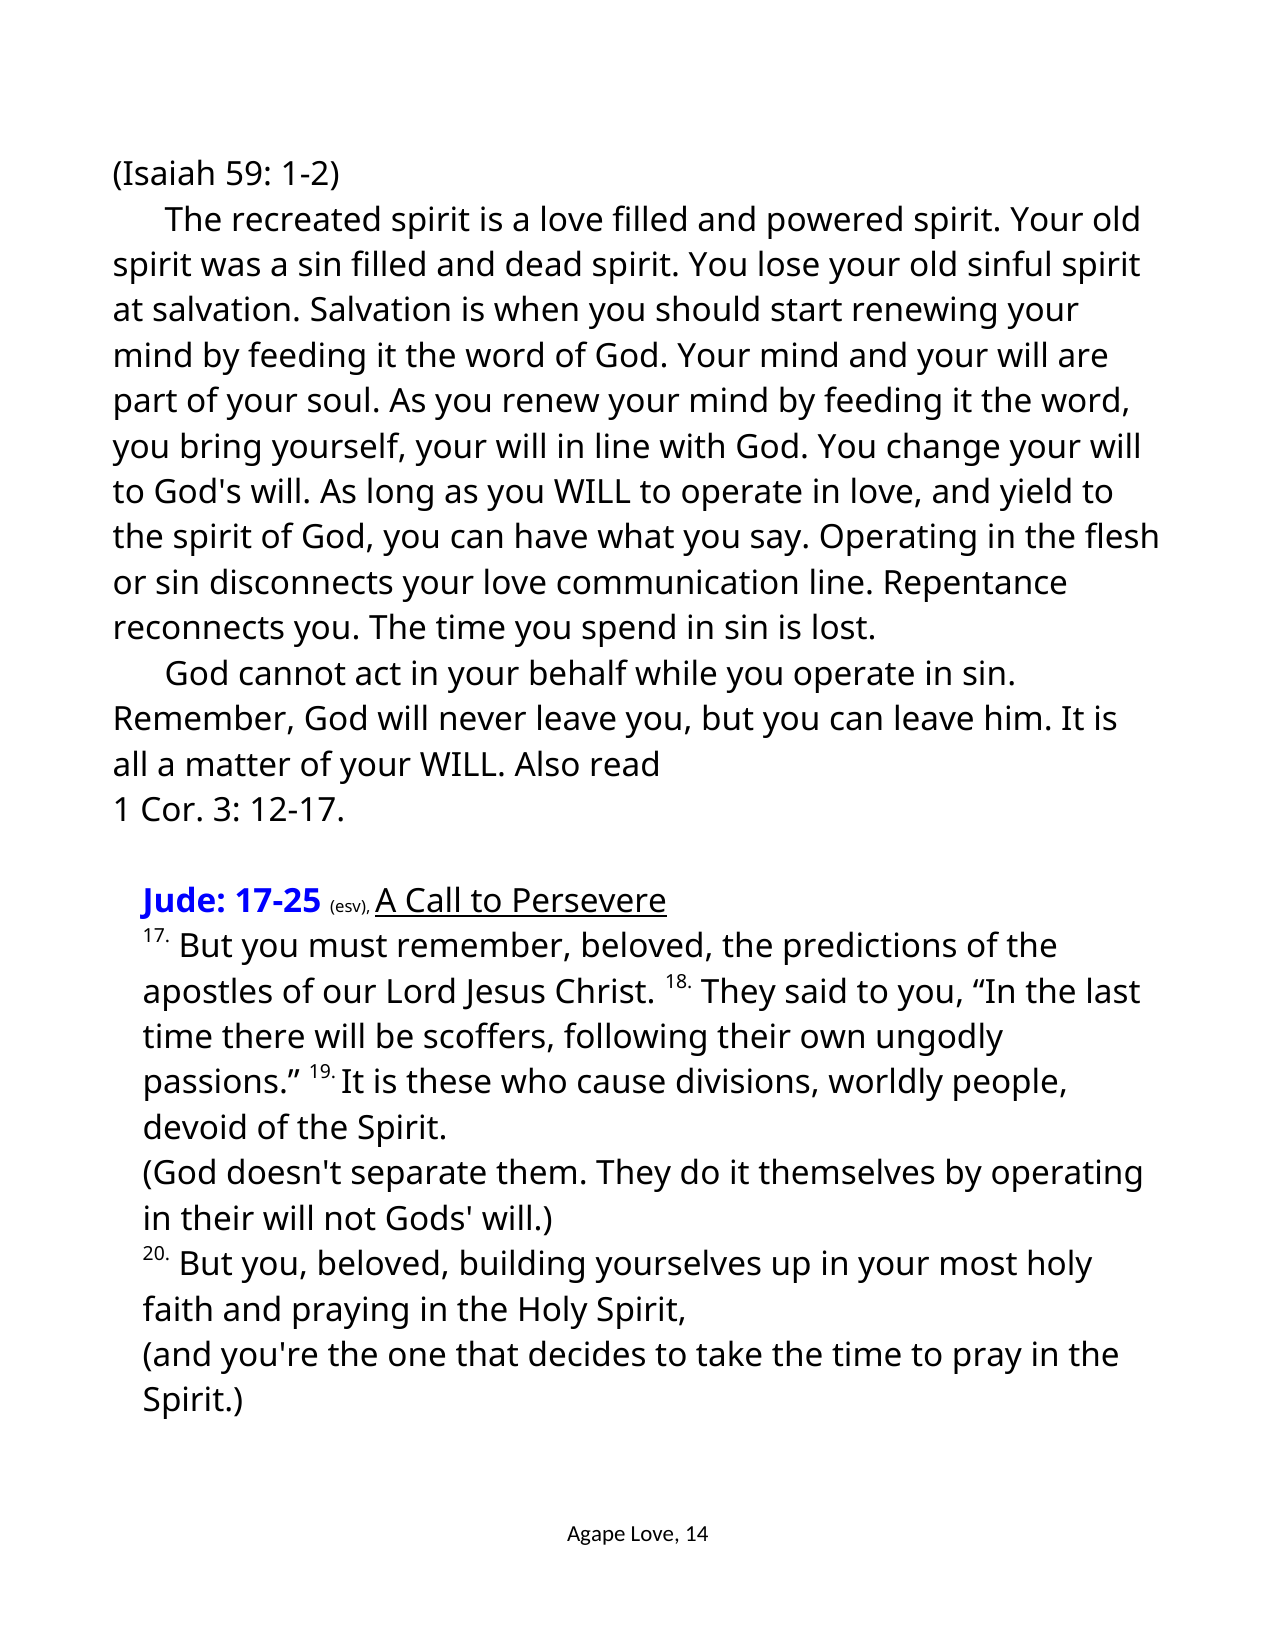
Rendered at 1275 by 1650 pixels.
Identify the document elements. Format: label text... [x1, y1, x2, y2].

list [112, 150, 1162, 786]
list Jude: 17-25 (esv), A Call to Persevere [142, 877, 1162, 922]
list 20. But you, beloved, building yourselves up in your most holy faith and praying in the Holy Spirit, [142, 1240, 1162, 1331]
list 1 Cor. 3: 12-17. [112, 786, 1162, 831]
list (God doesn't separate them. They do it themselves by operating in their will not Gods' will.) [142, 1149, 1162, 1240]
list 17. But you must remember, beloved, the predictions of the apostles of our Lord Jesus Christ. 18. They said to you, “In the last time there will be scoffers, following their own ungodly passions.” 19. It is these who cause divisions, worldly people, devoid of the Spirit. [142, 922, 1162, 1149]
list (and you're the one that decides to take the time to pray in the Spirit.) [142, 1331, 1162, 1422]
